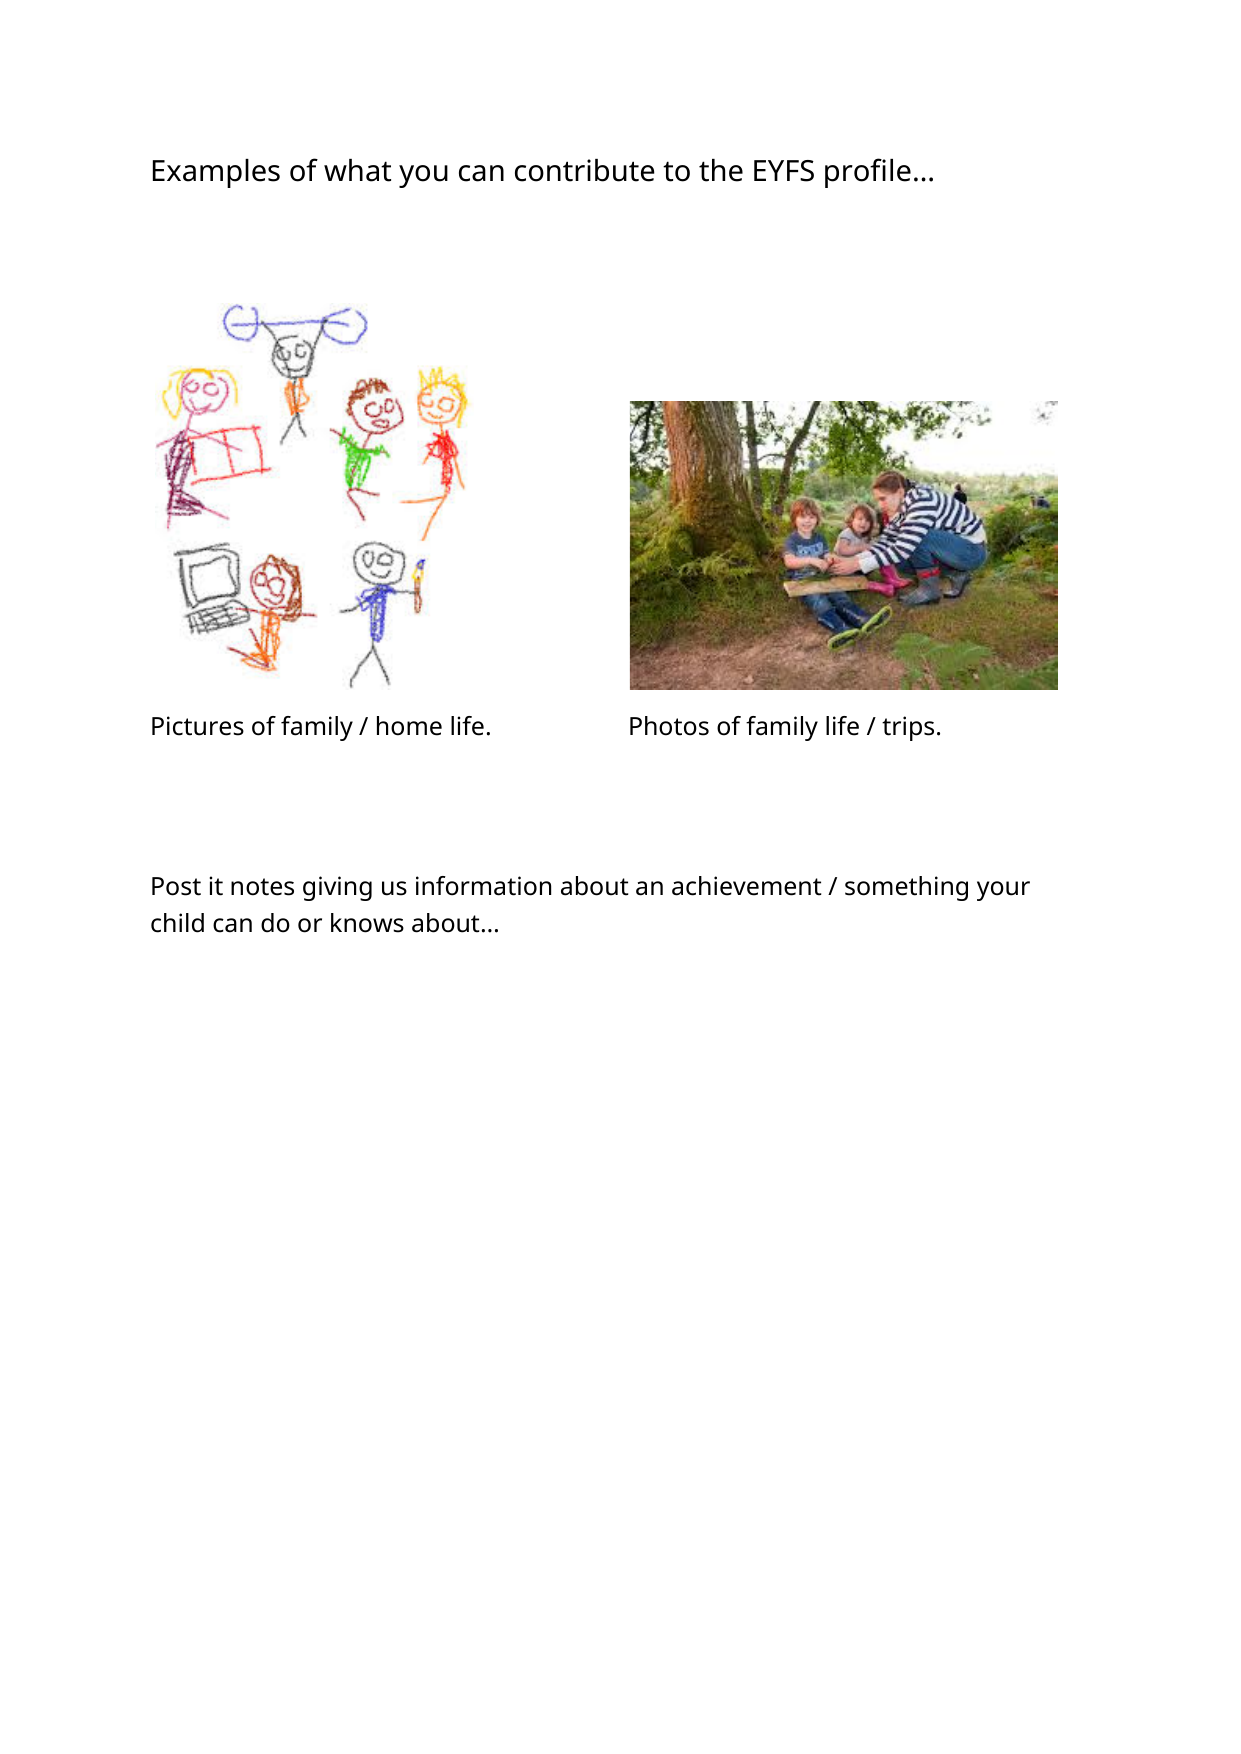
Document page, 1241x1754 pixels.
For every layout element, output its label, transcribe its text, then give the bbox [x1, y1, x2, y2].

text Post it notes giving us information about an achievement / something your child can do or knows about… [150, 869, 1090, 940]
picture [629, 401, 1058, 690]
text Examples of what you can contribute to the EYFS profile… [150, 150, 1090, 190]
text Pictures of family / home life. Photos of family life / trips. [150, 708, 1090, 743]
picture [155, 303, 474, 690]
